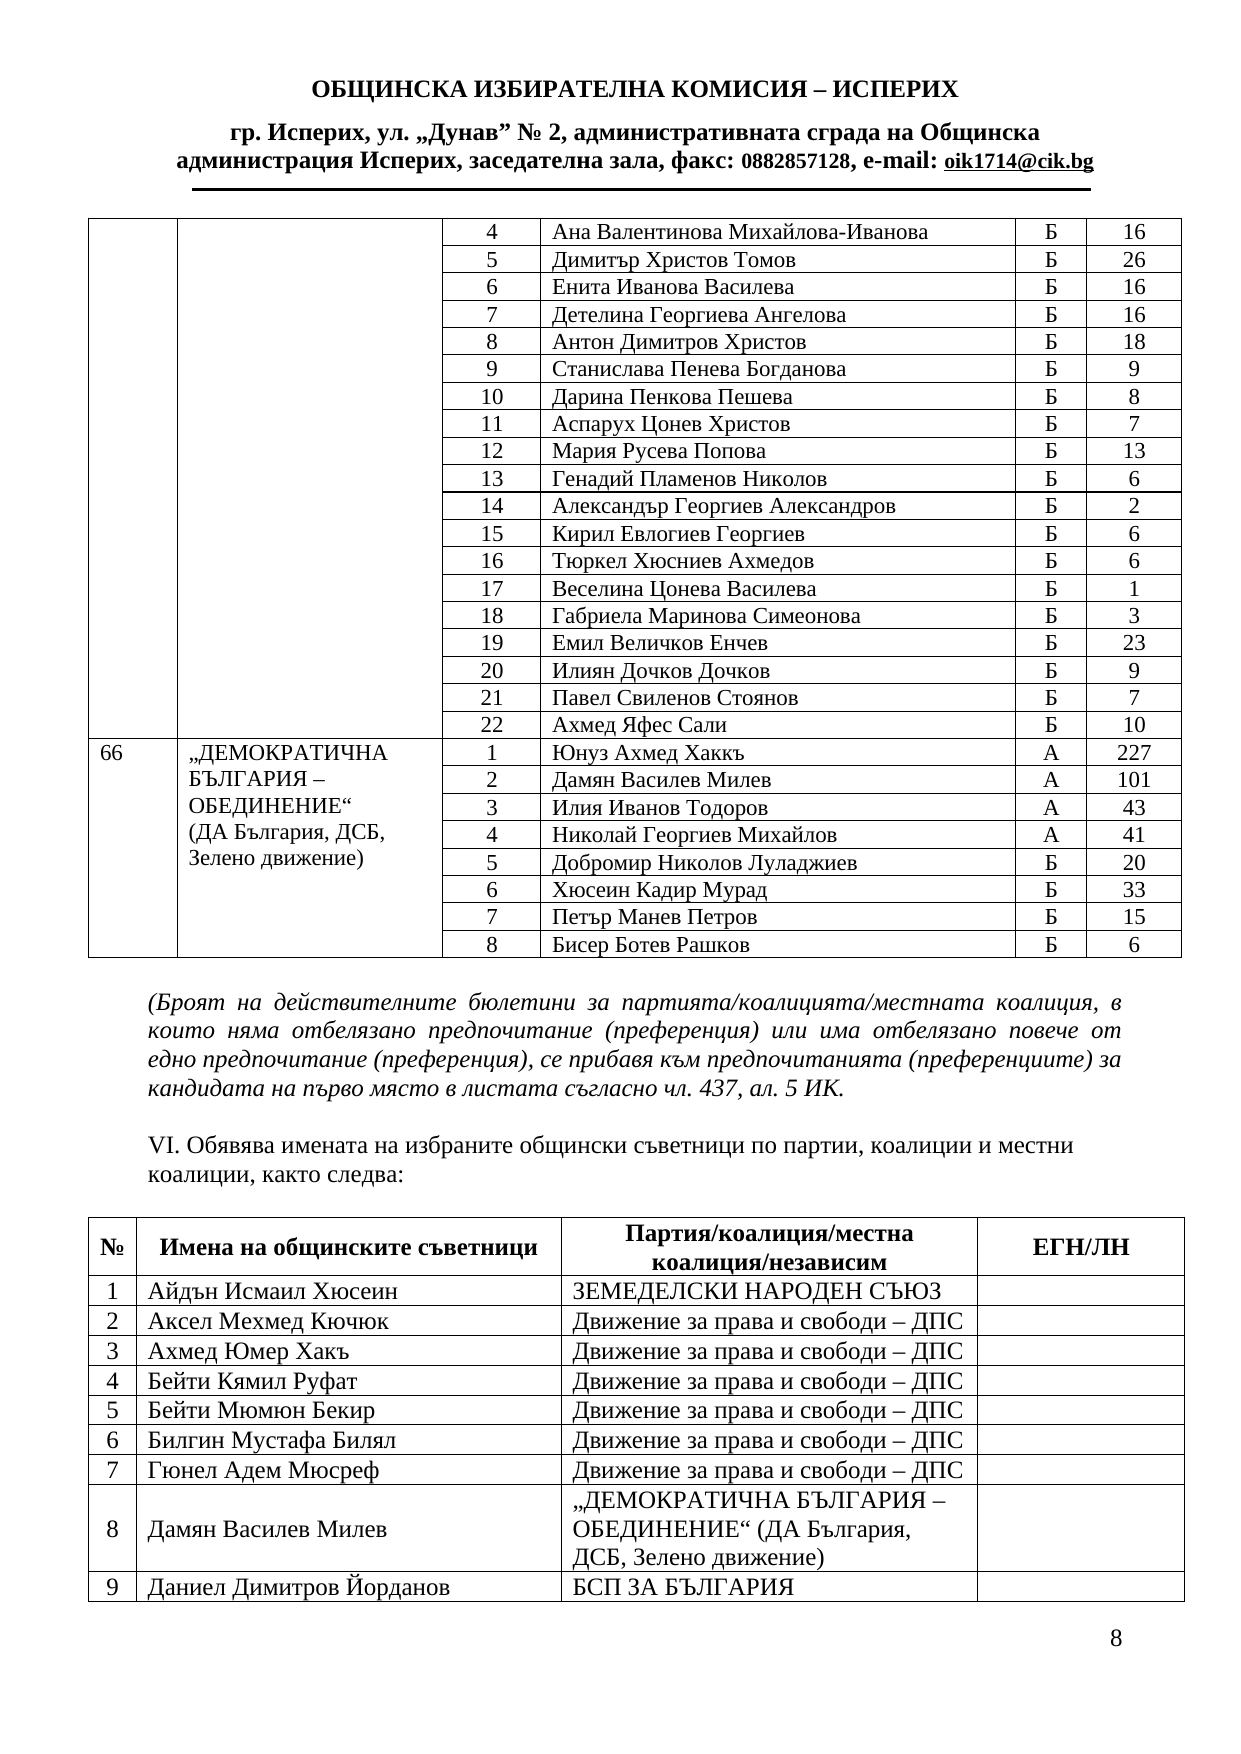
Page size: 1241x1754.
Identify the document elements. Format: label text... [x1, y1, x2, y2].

table_cell 10 [443, 383, 540, 409]
text (Броят на действителните бюлетини за партията/коалицията/местната коалиция, в които няма отбелязано предпочитание (преференция) или има отбелязано повече от едно предпочитание (преференция), се прибавя към предпочитанията (преференциите) за кандидата на първо място в листата съгласно чл. 437, ал. 5 ИК. [148, 987, 1122, 1102]
table_cell Павел Свиленов Стоянов [541, 684, 1015, 711]
table_cell 9 [89, 1572, 136, 1601]
table_cell [978, 1455, 1184, 1484]
table_cell 101 [1087, 766, 1181, 793]
text VI. Обявява имената на избраните общински съветници по партии, коалиции и местни коалиции, както следва: [148, 1131, 1122, 1188]
table_cell Станислава Пенева Богданова [541, 355, 1015, 382]
table_cell Петър Манев Петров [541, 903, 1015, 930]
table_cell Юнуз Ахмед Хаккъ [541, 739, 1015, 765]
table_cell [978, 1572, 1184, 1601]
table_cell ЗЕМЕДЕЛСКИ НАРОДЕН СЪЮЗ [562, 1276, 977, 1305]
table_cell Б [1016, 657, 1086, 683]
table_cell Ахмед Яфес Сали [541, 712, 1015, 738]
table_cell Детелина Георгиева Ангелова [541, 301, 1015, 327]
table_cell 33 [1087, 876, 1181, 902]
table_cell 41 [1087, 821, 1181, 847]
table_cell Ахмед Юмер Хакъ [137, 1336, 561, 1365]
table_cell Габриела Маринова Симеонова [541, 602, 1015, 628]
table_cell 3 [443, 794, 540, 820]
table_cell Б [1016, 328, 1086, 354]
table_cell 14 [443, 493, 540, 519]
table_cell Б [1016, 383, 1086, 409]
table_cell 7 [1087, 410, 1181, 437]
table_cell 6 [443, 273, 540, 299]
table_cell Айдън Исмаил Хюсеин [137, 1276, 561, 1305]
table_cell Движение за права и свободи – ДПС [562, 1336, 977, 1365]
table_cell Кирил Евлогиев Георгиев [541, 520, 1015, 546]
table_cell 8 [443, 328, 540, 354]
table_cell 10 [1087, 712, 1181, 738]
table_cell 6 [1087, 931, 1181, 957]
table_cell 20 [443, 657, 540, 683]
table_cell 7 [1087, 684, 1181, 711]
table_cell Енита Иванова Василева [541, 273, 1015, 299]
table_cell [978, 1336, 1184, 1365]
table_cell А [1016, 794, 1086, 820]
table_cell А [1016, 739, 1086, 765]
table_cell Б [1016, 712, 1086, 738]
table_cell Дамян Василев Милев [541, 766, 1015, 793]
table_cell 8 [89, 1485, 136, 1571]
table_cell 13 [443, 465, 540, 491]
table_cell Б [1016, 465, 1086, 491]
table_cell 6 [443, 876, 540, 902]
table_cell [978, 1396, 1184, 1424]
table_cell [978, 1485, 1184, 1571]
table_cell 7 [89, 1455, 136, 1484]
table_cell Движение за права и свободи – ДПС [562, 1366, 977, 1394]
table_cell Бисер Ботев Рашков [541, 931, 1015, 957]
table_cell Даниел Димитров Йорданов [137, 1572, 561, 1601]
table_header № [89, 1218, 136, 1275]
table_cell Дамян Василев Милев [137, 1485, 561, 1571]
table_cell 13 [1087, 438, 1181, 464]
table_cell 15 [443, 520, 540, 546]
table_cell 2 [1087, 493, 1181, 519]
table_cell [978, 1425, 1184, 1454]
table_cell Николай Георгиев Михайлов [541, 821, 1015, 847]
table_cell Б [1016, 493, 1086, 519]
table_cell Генадий Пламенов Николов [541, 465, 1015, 491]
table_cell 6 [1087, 465, 1181, 491]
table_cell Б [1016, 629, 1086, 656]
table_cell Дарина Пенкова Пешева [541, 383, 1015, 409]
table_cell Емил Величков Енчев [541, 629, 1015, 656]
table_cell А [1016, 766, 1086, 793]
table_cell 23 [1087, 629, 1181, 656]
table_cell 5 [89, 1396, 136, 1424]
table_cell Движение за права и свободи – ДПС [562, 1306, 977, 1335]
table_cell Б [1016, 273, 1086, 299]
table_cell „ДЕМОКРАТИЧНА БЪЛГАРИЯ – ОБЕДИНЕНИЕ“ (ДА България, ДСБ, Зелено движение) [178, 739, 442, 957]
table_cell Б [1016, 438, 1086, 464]
table_cell Димитър Христов Томов [541, 246, 1015, 272]
table_cell Б [1016, 903, 1086, 930]
table_cell 18 [443, 602, 540, 628]
table_cell Б [1016, 602, 1086, 628]
table_cell Тюркел Хюсниев Ахмедов [541, 547, 1015, 573]
table_cell Б [1016, 246, 1086, 272]
table_header Имена на общинските съветници [137, 1218, 561, 1275]
table_cell 6 [89, 1425, 136, 1454]
table_cell 1 [89, 1276, 136, 1305]
table_cell 4 [443, 821, 540, 847]
table_cell 18 [1087, 328, 1181, 354]
table_cell 6 [1087, 547, 1181, 573]
table_cell Гюнел Адем Мюсреф [137, 1455, 561, 1484]
table_cell 6 [1087, 520, 1181, 546]
table_header ЕГН/ЛН [978, 1218, 1184, 1275]
table_cell 1 [443, 739, 540, 765]
table_cell 227 [1087, 739, 1181, 765]
table_cell 22 [443, 712, 540, 738]
table_cell Б [1016, 575, 1086, 601]
table_cell 12 [443, 438, 540, 464]
table_header Партия/коалиция/местна коалиция/независим [562, 1218, 977, 1275]
table_cell Илиян Дочков Дочков [541, 657, 1015, 683]
table_cell Движение за права и свободи – ДПС [562, 1425, 977, 1454]
table_cell БСП ЗА БЪЛГАРИЯ [562, 1572, 977, 1601]
table_cell Александър Георгиев Александров [541, 493, 1015, 519]
table_cell 4 [443, 219, 540, 245]
table_cell 17 [443, 575, 540, 601]
table_cell 16 [1087, 273, 1181, 299]
table_cell Б [1016, 931, 1086, 957]
table_cell Б [1016, 684, 1086, 711]
table_cell 3 [1087, 602, 1181, 628]
table_cell Движение за права и свободи – ДПС [562, 1455, 977, 1484]
table_cell 21 [443, 684, 540, 711]
table_cell 15 [1087, 903, 1181, 930]
table_cell 7 [443, 301, 540, 327]
table_cell Б [1016, 849, 1086, 875]
table_cell Аксел Мехмед Кючюк [137, 1306, 561, 1335]
table_cell 8 [443, 931, 540, 957]
table_cell 66 [89, 739, 177, 957]
table_cell 9 [443, 355, 540, 382]
table_cell Хюсеин Кадир Мурад [541, 876, 1015, 902]
table_cell Движение за права и свободи – ДПС [562, 1396, 977, 1424]
table_cell Б [1016, 219, 1086, 245]
table_cell [978, 1366, 1184, 1394]
table_cell 2 [443, 766, 540, 793]
table_cell Б [1016, 520, 1086, 546]
table_cell 3 [89, 1336, 136, 1365]
table_cell Мария Русева Попова [541, 438, 1015, 464]
table_cell „ДЕМОКРАТИЧНА БЪЛГАРИЯ – ОБЕДИНЕНИЕ“ (ДА България, ДСБ, Зелено движение) [562, 1485, 977, 1571]
table_cell 20 [1087, 849, 1181, 875]
table_cell Ана Валентинова Михайлова-Иванова [541, 219, 1015, 245]
table_cell Бейти Кямил Руфат [137, 1366, 561, 1394]
table_cell 2 [89, 1306, 136, 1335]
table_cell [978, 1276, 1184, 1305]
table_cell 9 [1087, 355, 1181, 382]
table_cell 5 [443, 849, 540, 875]
table_cell Добромир Николов Луладжиев [541, 849, 1015, 875]
table_cell 26 [1087, 246, 1181, 272]
table_cell 9 [1087, 657, 1181, 683]
table_cell 11 [443, 410, 540, 437]
table_cell Б [1016, 410, 1086, 437]
table_cell 8 [1087, 383, 1181, 409]
table_cell Веселина Цонева Василева [541, 575, 1015, 601]
table_cell Б [1016, 876, 1086, 902]
table_cell 16 [1087, 219, 1181, 245]
table_cell [978, 1306, 1184, 1335]
table_cell 16 [443, 547, 540, 573]
table_cell 16 [1087, 301, 1181, 327]
table_cell Билгин Мустафа Билял [137, 1425, 561, 1454]
table_cell Антон Димитров Христов [541, 328, 1015, 354]
table_cell Б [1016, 547, 1086, 573]
table_cell 19 [443, 629, 540, 656]
table_cell 4 [89, 1366, 136, 1394]
table_cell Аспарух Цонев Христов [541, 410, 1015, 437]
table_cell Илия Иванов Тодоров [541, 794, 1015, 820]
table_cell 43 [1087, 794, 1181, 820]
table_cell 5 [443, 246, 540, 272]
table_cell А [1016, 821, 1086, 847]
table_cell Бейти Мюмюн Бекир [137, 1396, 561, 1424]
table_cell 7 [443, 903, 540, 930]
table_cell Б [1016, 301, 1086, 327]
table_cell Б [1016, 355, 1086, 382]
table_cell 1 [1087, 575, 1181, 601]
